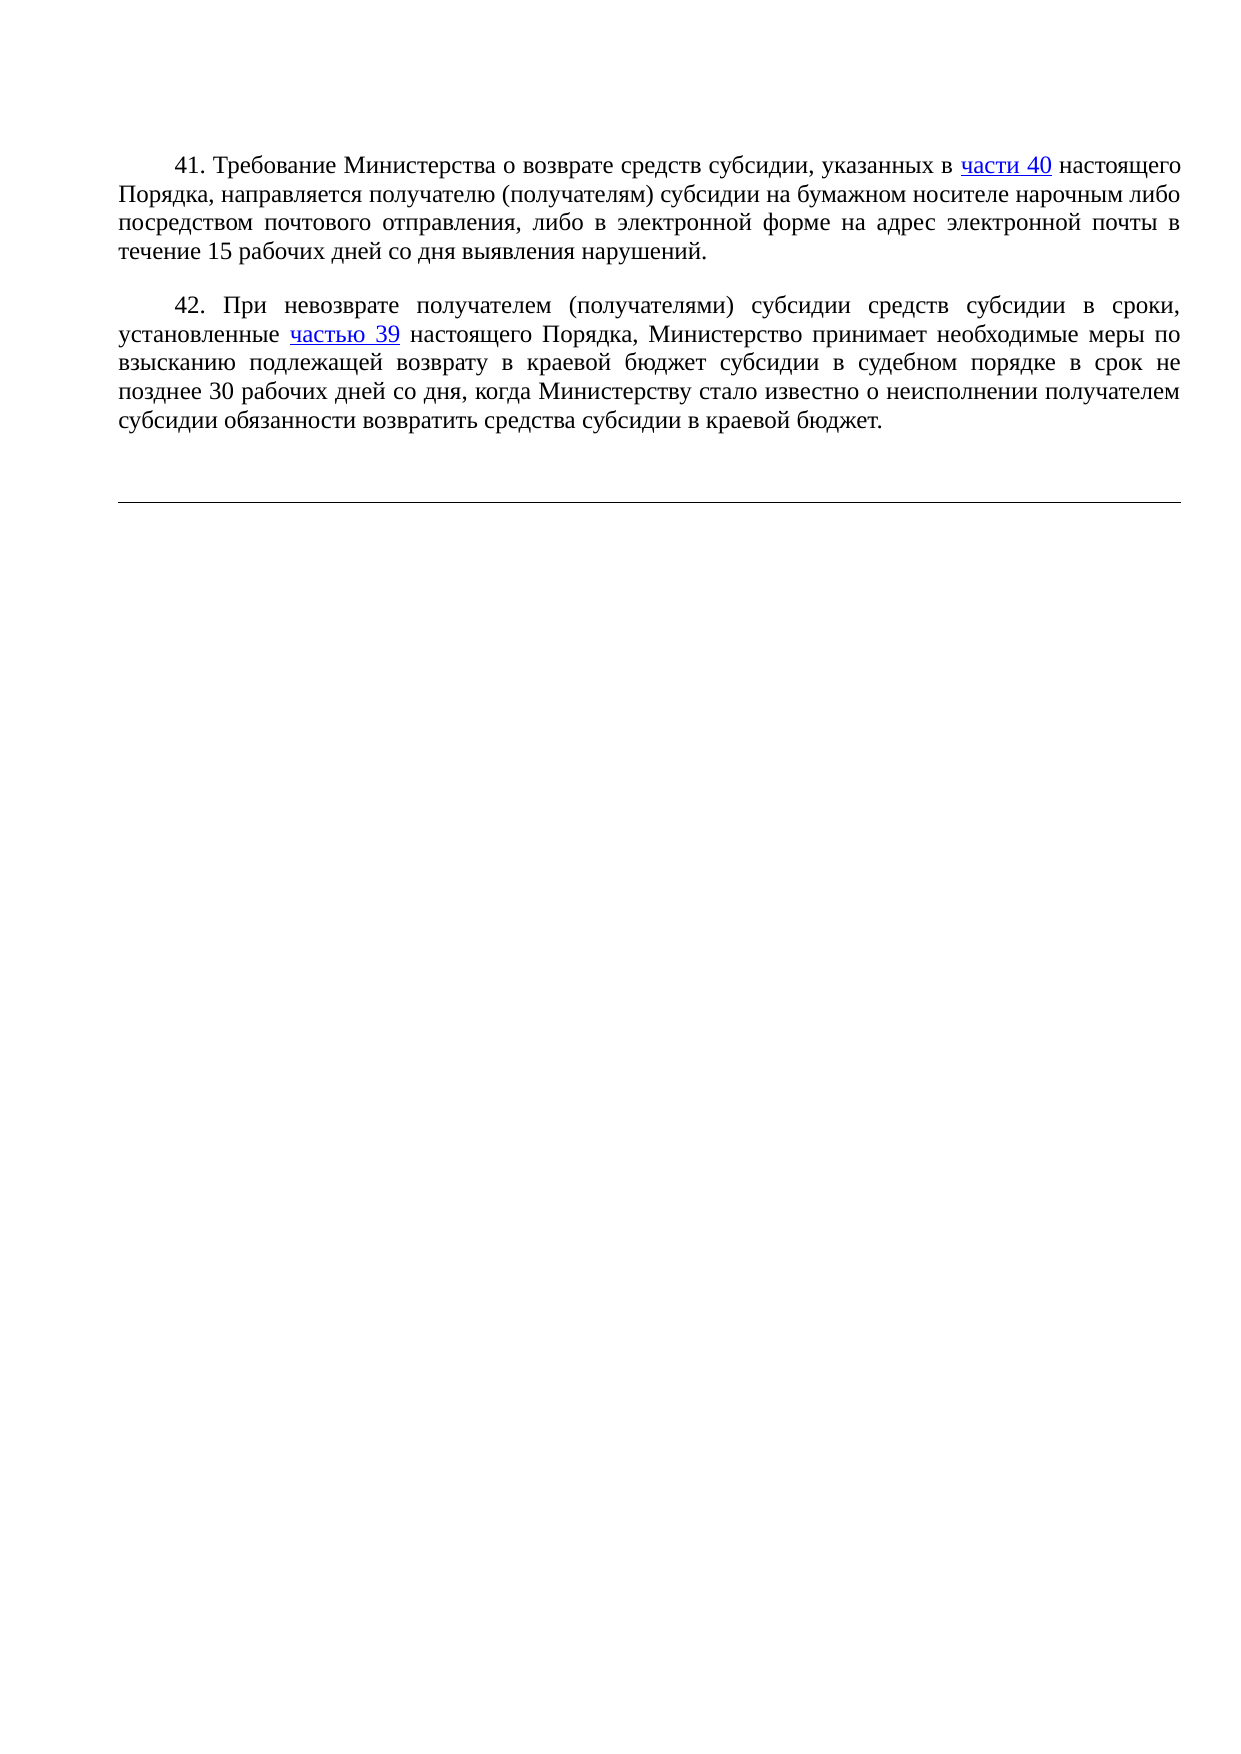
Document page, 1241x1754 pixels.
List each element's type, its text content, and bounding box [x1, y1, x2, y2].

text 41. Требование Министерства о возврате средств субсидии, указанных в части 40 настоящего Порядка, направляется получателю (получателям) субсидии на бумажном носителе нарочным либо посредством почтового отправления, либо в электронной форме на адрес электронной почты в течение 15 рабочих дней со дня выявления нарушений. [118, 150, 1181, 265]
text 42. При невозврате получателем (получателями) субсидии средств субсидии в сроки, установленные частью 39 настоящего Порядка, Министерство принимает необходимые меры по взысканию подлежащей возврату в краевой бюджет субсидии в судебном порядке в срок не позднее 30 рабочих дней со дня, когда Министерству стало известно о неисполнении получателем субсидии обязанности возвратить средства субсидии в краевой бюджет. [118, 290, 1181, 434]
